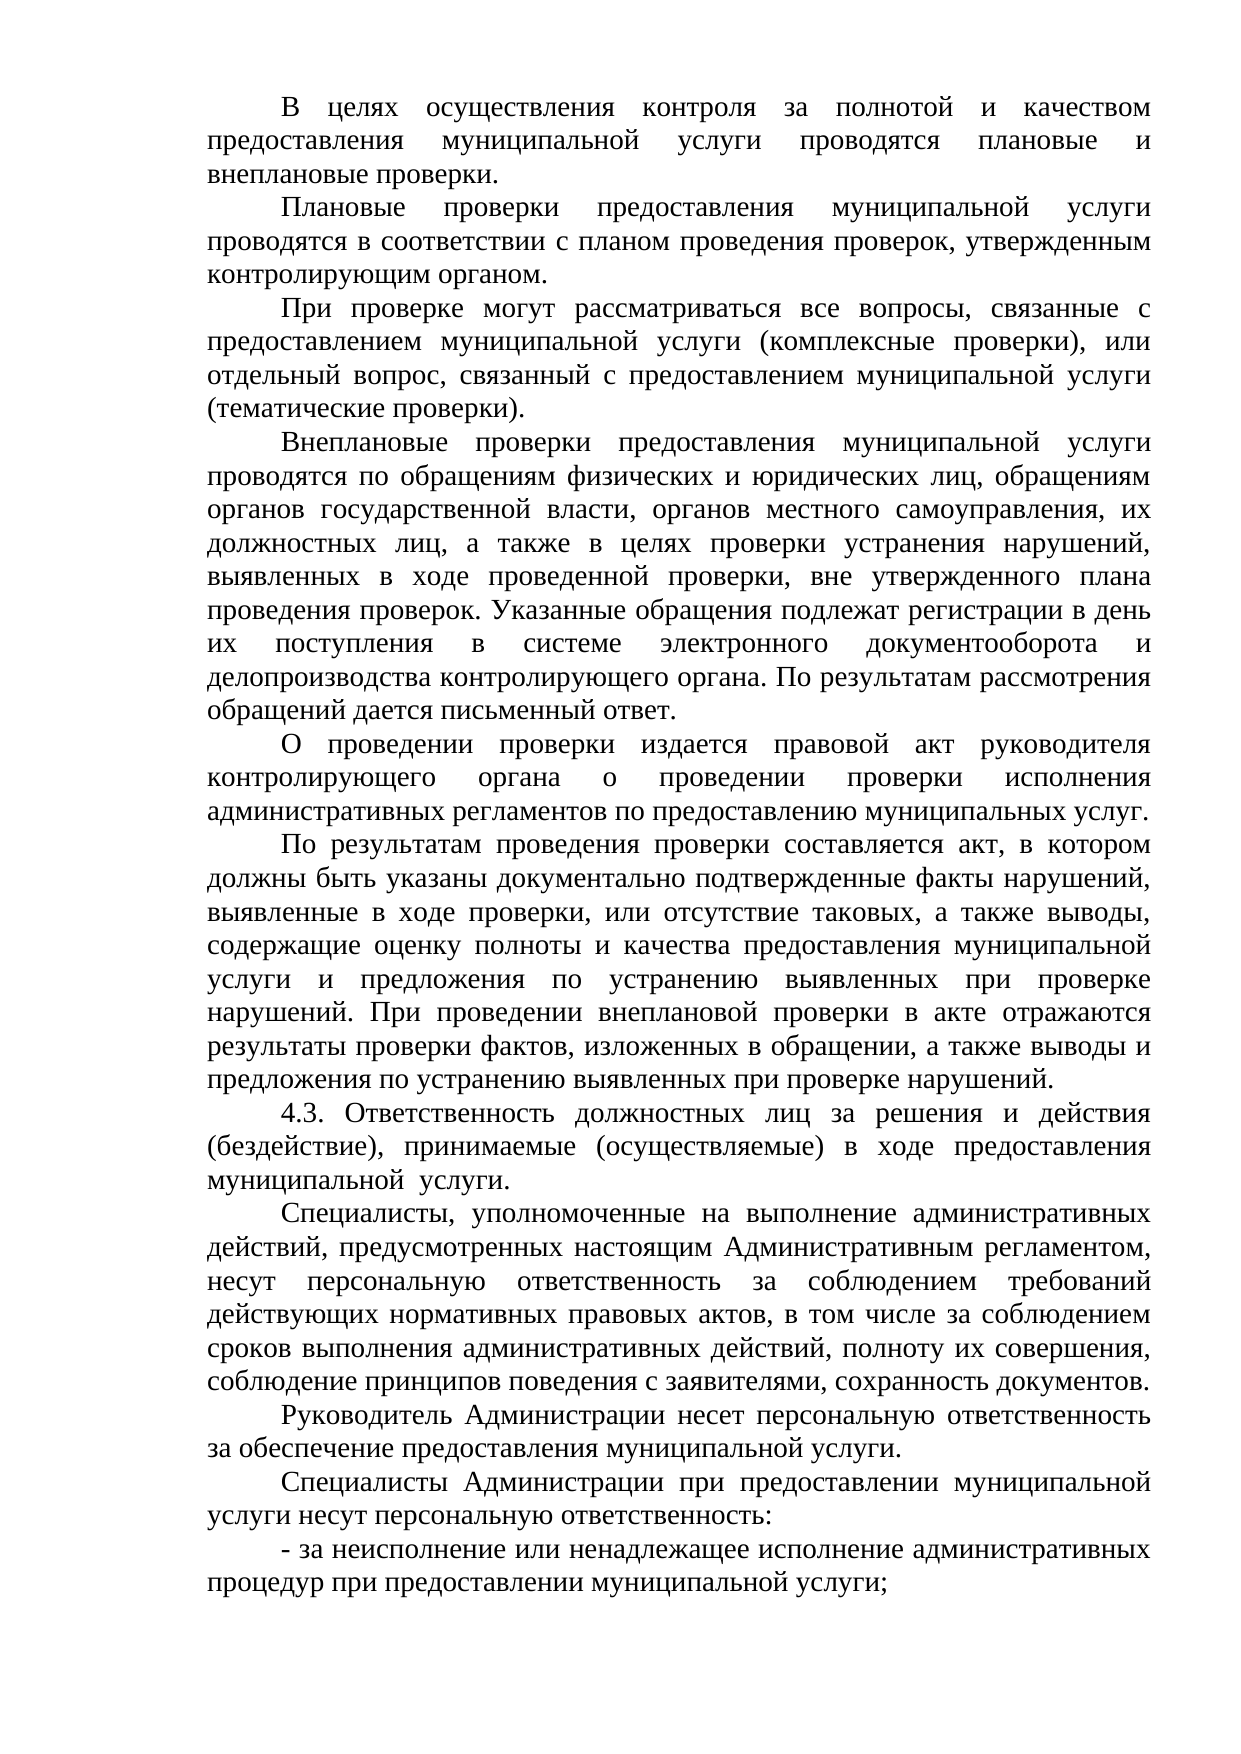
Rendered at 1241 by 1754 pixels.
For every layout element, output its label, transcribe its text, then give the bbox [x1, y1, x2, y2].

text Специалисты Администрации при предоставлении муниципальной услуги несут персональную ответственность: [207, 1464, 1152, 1531]
text - за неисполнение или ненадлежащее исполнение административных процедур при предоставлении муниципальной услуги; [207, 1531, 1152, 1598]
text Специалисты, уполномоченные на выполнение административных действий, предусмотренных настоящим Административным регламентом, несут персональную ответственность за соблюдением требований действующих нормативных правовых актов, в том числе за соблюдением сроков выполнения административных действий, полноту их совершения, соблюдение принципов поведения с заявителями, сохранность документов. [207, 1196, 1152, 1397]
text О проведении проверки издается правовой акт руководителя контролирующего органа о проведении проверки исполнения административных регламентов по предоставлению муниципальных услуг. [207, 726, 1152, 827]
text По результатам проведения проверки составляется акт, в котором должны быть указаны документально подтвержденные факты нарушений, выявленные в ходе проверки, или отсутствие таковых, а также выводы, содержащие оценку полноты и качества предоставления муниципальной услуги и предложения по устранению выявленных при проверке нарушений. При проведении внеплановой проверки в акте отражаются результаты проверки фактов, изложенных в обращении, а также выводы и предложения по устранению выявленных при проверке нарушений. [207, 827, 1152, 1095]
text Руководитель Администрации несет персональную ответственность за обеспечение предоставления муниципальной услуги. [207, 1397, 1152, 1464]
text В целях осуществления контроля за полнотой и качеством предоставления муниципальной услуги проводятся плановые и внеплановые проверки. [207, 89, 1152, 189]
text Внеплановые проверки предоставления муниципальной услуги проводятся по обращениям физических и юридических лиц, обращениям органов государственной власти, органов местного самоуправления, их должностных лиц, а также в целях проверки устранения нарушений, выявленных в ходе проведенной проверки, вне утвержденного плана проведения проверок. Указанные обращения подлежат регистрации в день их поступления в системе электронного документооборота и делопроизводства контролирующего органа. По результатам рассмотрения обращений дается письменный ответ. [207, 424, 1152, 726]
text Плановые проверки предоставления муниципальной услуги проводятся в соответствии с планом проведения проверок, утвержденным контролирующим органом. [207, 189, 1152, 290]
text При проверке могут рассматриваться все вопросы, связанные с предоставлением муниципальной услуги (комплексные проверки), или отдельный вопрос, связанный с предоставлением муниципальной услуги (тематические проверки). [207, 290, 1152, 424]
text 4.3. Ответственность должностных лиц за решения и действия (бездействие), принимаемые (осуществляемые) в ходе предоставления муниципальной услуги. [207, 1095, 1152, 1196]
